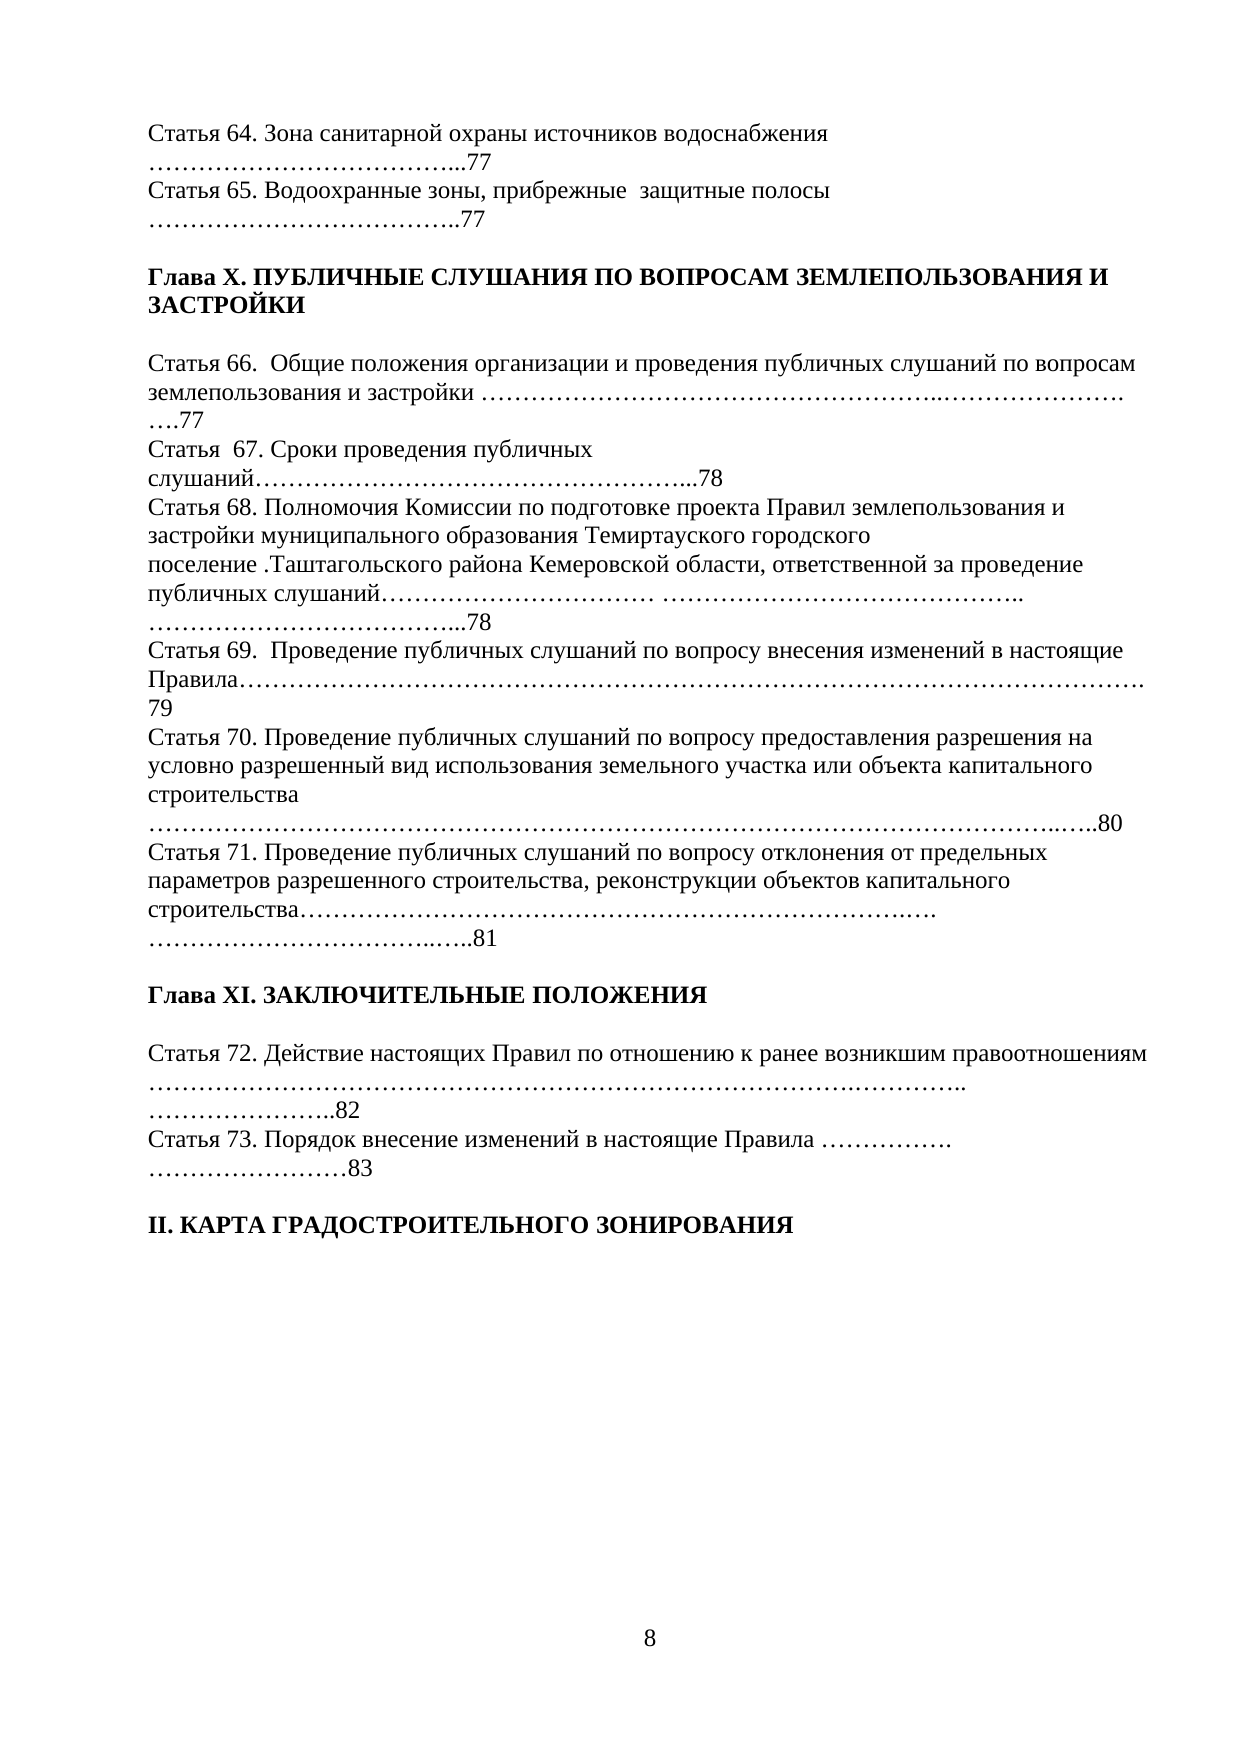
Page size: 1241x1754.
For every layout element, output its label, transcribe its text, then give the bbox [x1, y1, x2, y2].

text Глава ХI. ЗАКЛЮЧИТЕЛЬНЫЕ ПОЛОЖЕНИЯ [148, 981, 1152, 1009]
text Статья 70. Проведение публичных слушаний по вопросу предоставления разрешения на условно разрешенный вид использования земельного участка или объекта капитального строительства ………………………………………………………………………………………………..…..80 [148, 722, 1152, 837]
text Статья 67. Сроки проведения публичных слушаний……………………………………………...78 [148, 434, 1152, 492]
text II. КАРТА ГРАДОСТРОИТЕЛЬНОГО ЗОНИРОВАНИЯ [148, 1211, 1152, 1239]
text Статья 68. Полномочия Комиссии по подготовке проекта Правил землепользования и застройки муниципального образования Темиртауского городского поселение .Таштагольского района Кемеровской области, ответственной за проведение публичных слушаний…………………………… ……………………………………..………………………………...78 [148, 492, 1152, 636]
text Статья 65. Водоохранные зоны, прибрежные защитные полосы ………………………………..77 [148, 176, 1152, 233]
text Статья 66. Общие положения организации и проведения публичных слушаний по вопросам землепользования и застройки ………………………………………………..………………….….77 [148, 348, 1152, 434]
text Глава Х. ПУБЛИЧНЫЕ СЛУШАНИЯ ПО ВОПРОСАМ ЗЕМЛЕПОЛЬЗОВАНИЯ И ЗАСТРОЙКИ [148, 262, 1152, 319]
text Статья 64. Зона санитарной охраны источников водоснабжения ………………………………...77 [148, 118, 1152, 176]
text Статья 72. Действие настоящих Правил по отношению к ранее возникшим правоотношениям ………………………………………………………………………….…………..…………………..82 [148, 1038, 1152, 1124]
text Статья 71. Проведение публичных слушаний по вопросу отклонения от предельных параметров разрешенного строительства, реконструкции объектов капитального строительства……………………………………………………………….….……………………………..…..81 [148, 837, 1152, 952]
text Статья 73. Порядок внесение изменений в настоящие Правила …………….……………………83 [148, 1124, 1152, 1182]
text Статья 69. Проведение публичных слушаний по вопросу внесения изменений в настоящие Правила……………………………………………………………………………………………….79 [148, 636, 1152, 722]
